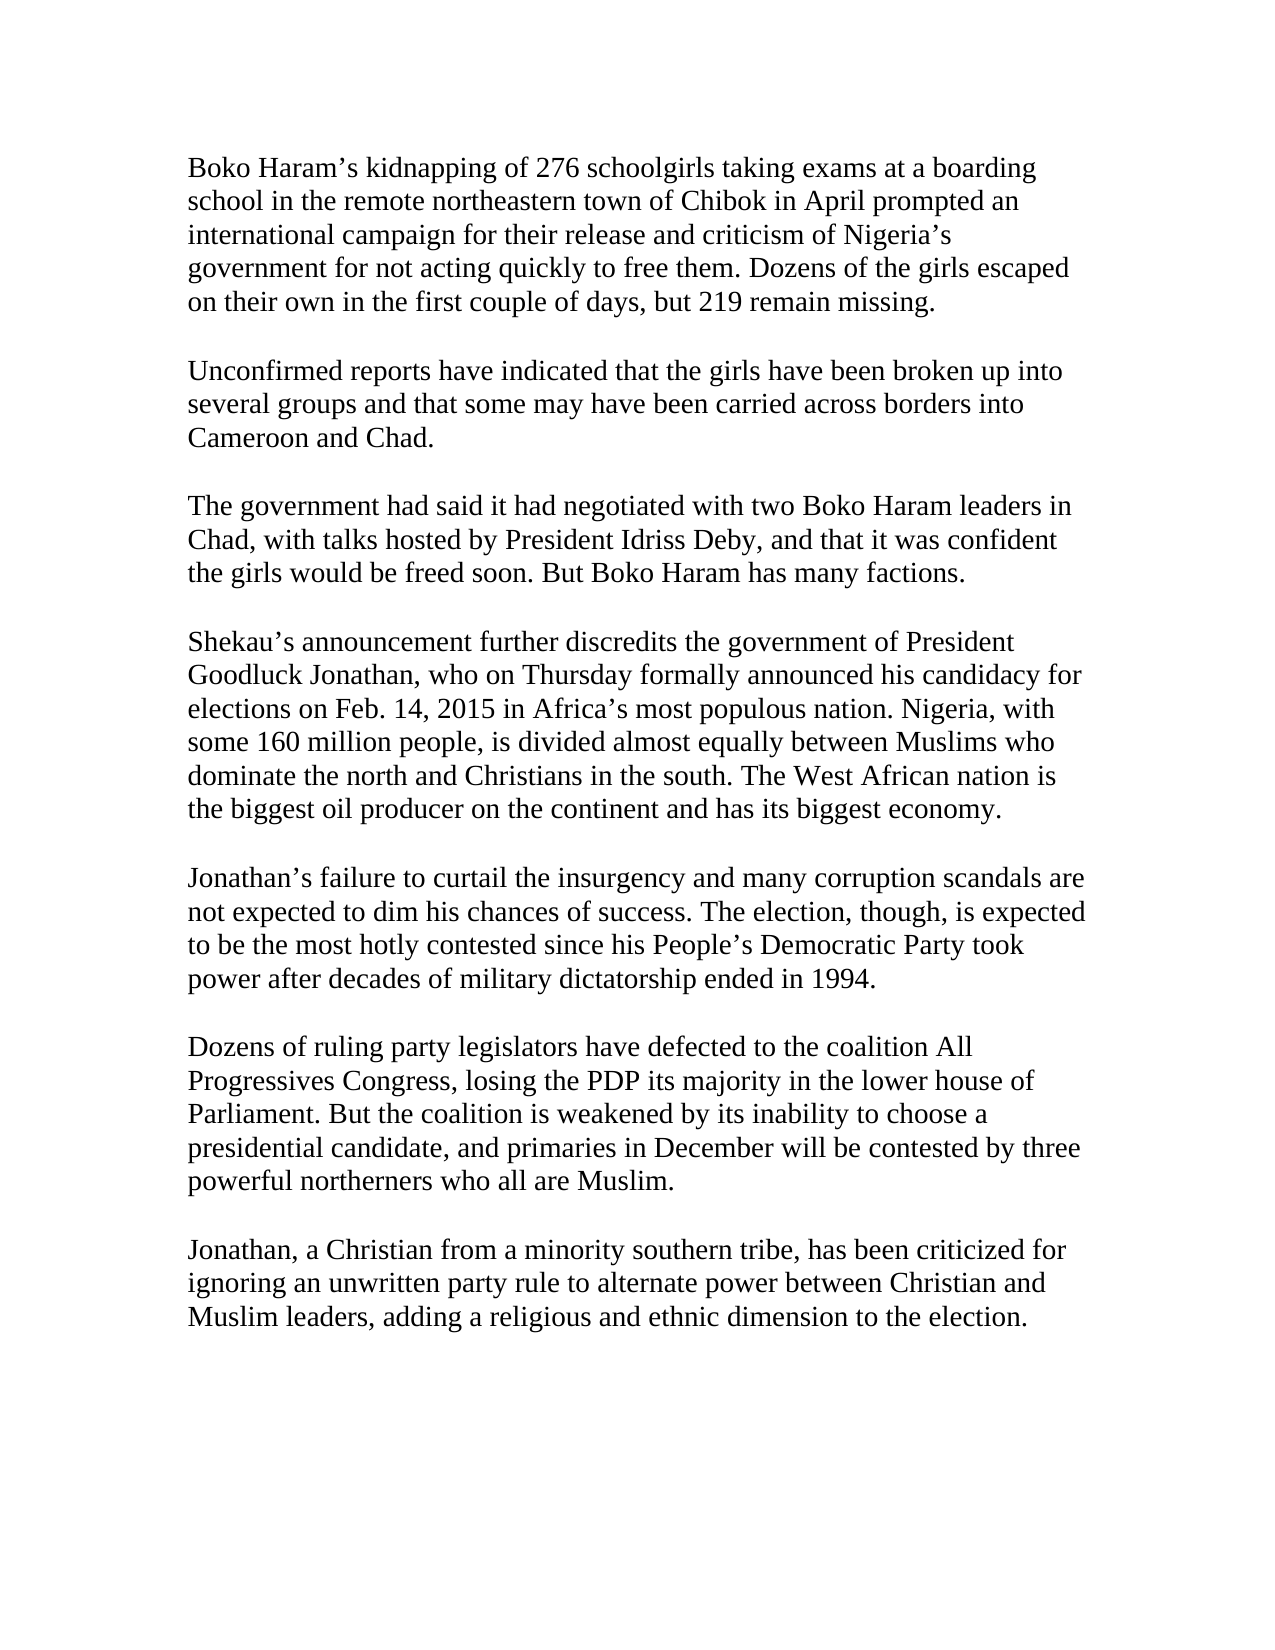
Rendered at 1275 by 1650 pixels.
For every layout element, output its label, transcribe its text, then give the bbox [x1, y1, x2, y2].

text The government had said it had negotiated with two Boko Haram leaders in Chad, with talks hosted by President Idriss Deby, and that it was confident the girls would be freed soon. But Boko Haram has many factions. [187, 488, 1087, 589]
text Jonathan, a Christian from a minority southern tribe, has been criticized for ignoring an unwritten party rule to alternate power between Christian and Muslim leaders, adding a religious and ethnic dimension to the election. [187, 1232, 1087, 1333]
text Shekau’s announcement further discredits the government of President Goodluck Jonathan, who on Thursday formally announced his candidacy for elections on Feb. 14, 2015 in Africa’s most populous nation. Nigeria, with some 160 million people, is divided almost equally between Muslims who dominate the north and Christians in the south. The West African nation is the biggest oil producer on the continent and has its biggest economy. [187, 624, 1087, 825]
text Boko Haram’s kidnapping of 276 schoolgirls taking exams at a boarding school in the remote northeastern town of Chibok in April prompted an international campaign for their release and criticism of Nigeria’s government for not acting quickly to free them. Dozens of the girls escaped on their own in the first couple of days, but 219 remain missing. [187, 150, 1087, 318]
text Jonathan’s failure to curtail the insurgency and many corruption scandals are not expected to dim his chances of success. The election, though, is expected to be the most hotly contested since his People’s Democratic Party took power after decades of military dictatorship ended in 1994. [187, 860, 1087, 994]
text Unconfirmed reports have indicated that the girls have been broken up into several groups and that some may have been carried across borders into Cameroon and Chad. [187, 353, 1087, 453]
text Dozens of ruling party legislators have defected to the coalition All Progressives Congress, losing the PDP its majority in the lower house of Parliament. But the coalition is weakened by its inability to choose a presidential candidate, and primaries in December will be contested by three powerful northerners who all are Muslim. [187, 1029, 1087, 1197]
